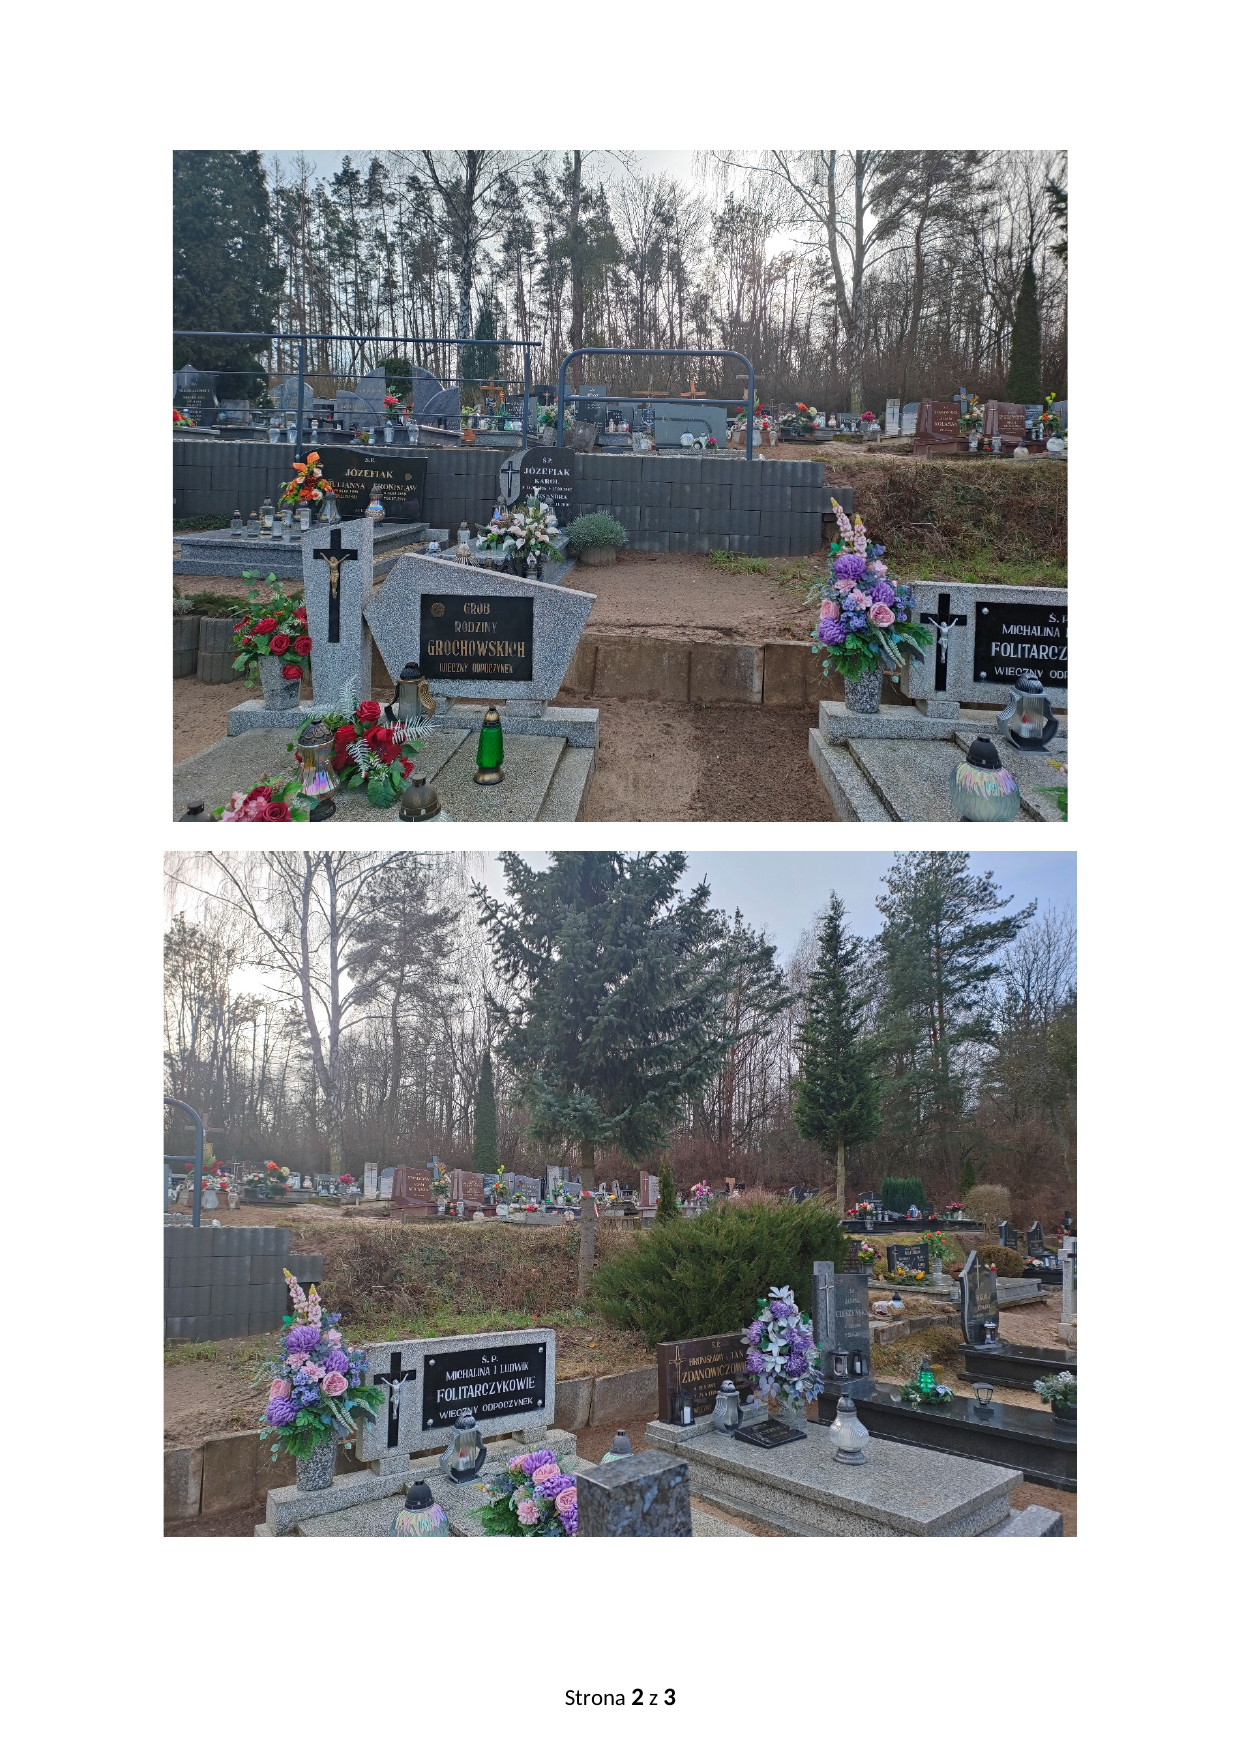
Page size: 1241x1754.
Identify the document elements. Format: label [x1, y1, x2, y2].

picture [163, 851, 1077, 1537]
picture [172, 150, 1068, 822]
